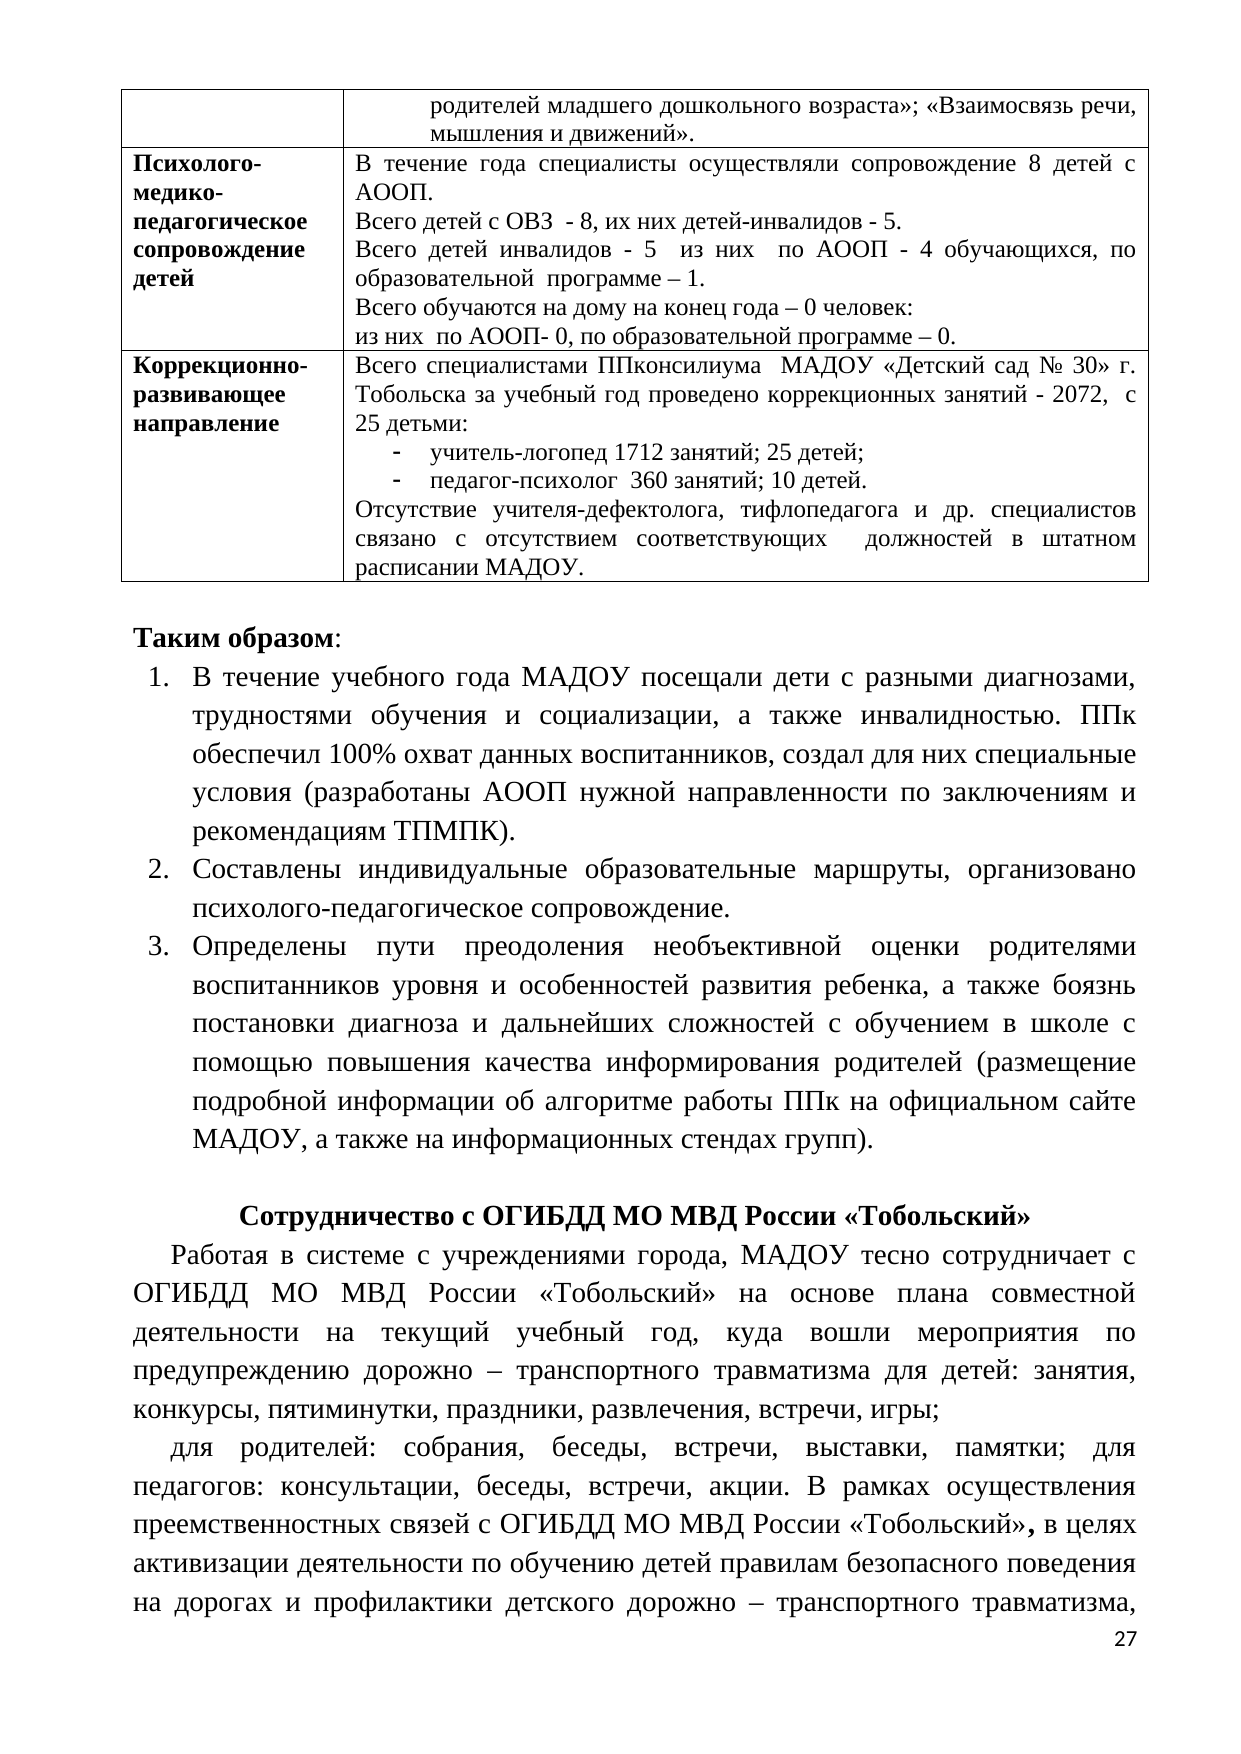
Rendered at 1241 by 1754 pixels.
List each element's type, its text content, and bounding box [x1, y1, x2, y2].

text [133, 1429, 1137, 1617]
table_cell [344, 90, 1148, 147]
text Таким образом: [133, 620, 1137, 654]
text Работая в системе с учреждениями города, МАДОУ тесно сотрудничает с ОГИБДД МО МВД России «Тобольский» на основе плана совместной деятельности на текущий учебный год, куда вошли мероприятия по предупреждению дорожно – транспортного травматизма для детей: занятия, конкурсы, пятиминутки, праздники, развлечения, встречи, игры; [133, 1237, 1137, 1424]
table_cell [122, 90, 343, 147]
text 1. В течение учебного года МАДОУ посещали дети с разными диагнозами, трудностями обучения и социализации, а также инвалидностью. ППк обеспечил 100% охват данных воспитанников, создал для них специальные условия (разработаны АООП нужной направленности по заключениям и рекомендациям ТПМПК). [148, 659, 1137, 846]
text 3. Определены пути преодоления необъективной оценки родителями воспитанников уровня и особенностей развития ребенка, а также боязнь постановки диагноза и дальнейших сложностей с обучением в школе с помощью повышения качества информирования родителей (размещение подробной информации об алгоритме работы ППк на официальном сайте МАДОУ, а также на информационных стендах групп). [148, 928, 1137, 1155]
text Сотрудничество с ОГИБДД МО МВД России «Тобольский» [133, 1198, 1137, 1232]
table_cell В течение года специалисты осуществляли сопровождение 8 детей с АООП. Всего детей с ОВЗ - 8, их них детей-инвалидов - 5. Всего детей инвалидов - 5 из них по АООП - 4 обучающихся, по образовательной программе – 1. Всего обучаются на дому на конец года – 0 человек: из них по АООП- 0, по образовательной программе – 0. [344, 148, 1148, 349]
table_cell Психолого-медико-педагогическое сопровождение детей [122, 148, 343, 349]
table_cell Всего специалистами ППконсилиума МАДОУ «Детский сад № 30» г. Тобольска за учебный год проведено коррекционных занятий - 2072, с 25 детьми: учитель-логопед 1712 занятий; 25 детей; педагог-психолог 360 занятий; 10 детей. Отсутствие учителя-дефектолога, тифлопедагога и др. специалистов связано с отсутствием соответствующих должностей в штатном расписании МАДОУ. [344, 351, 1148, 581]
table_cell Коррекционно-развивающее направление [122, 351, 343, 581]
text 2. Составлены индивидуальные образовательные маршруты, организовано психолого-педагогическое сопровождение. [148, 851, 1137, 923]
